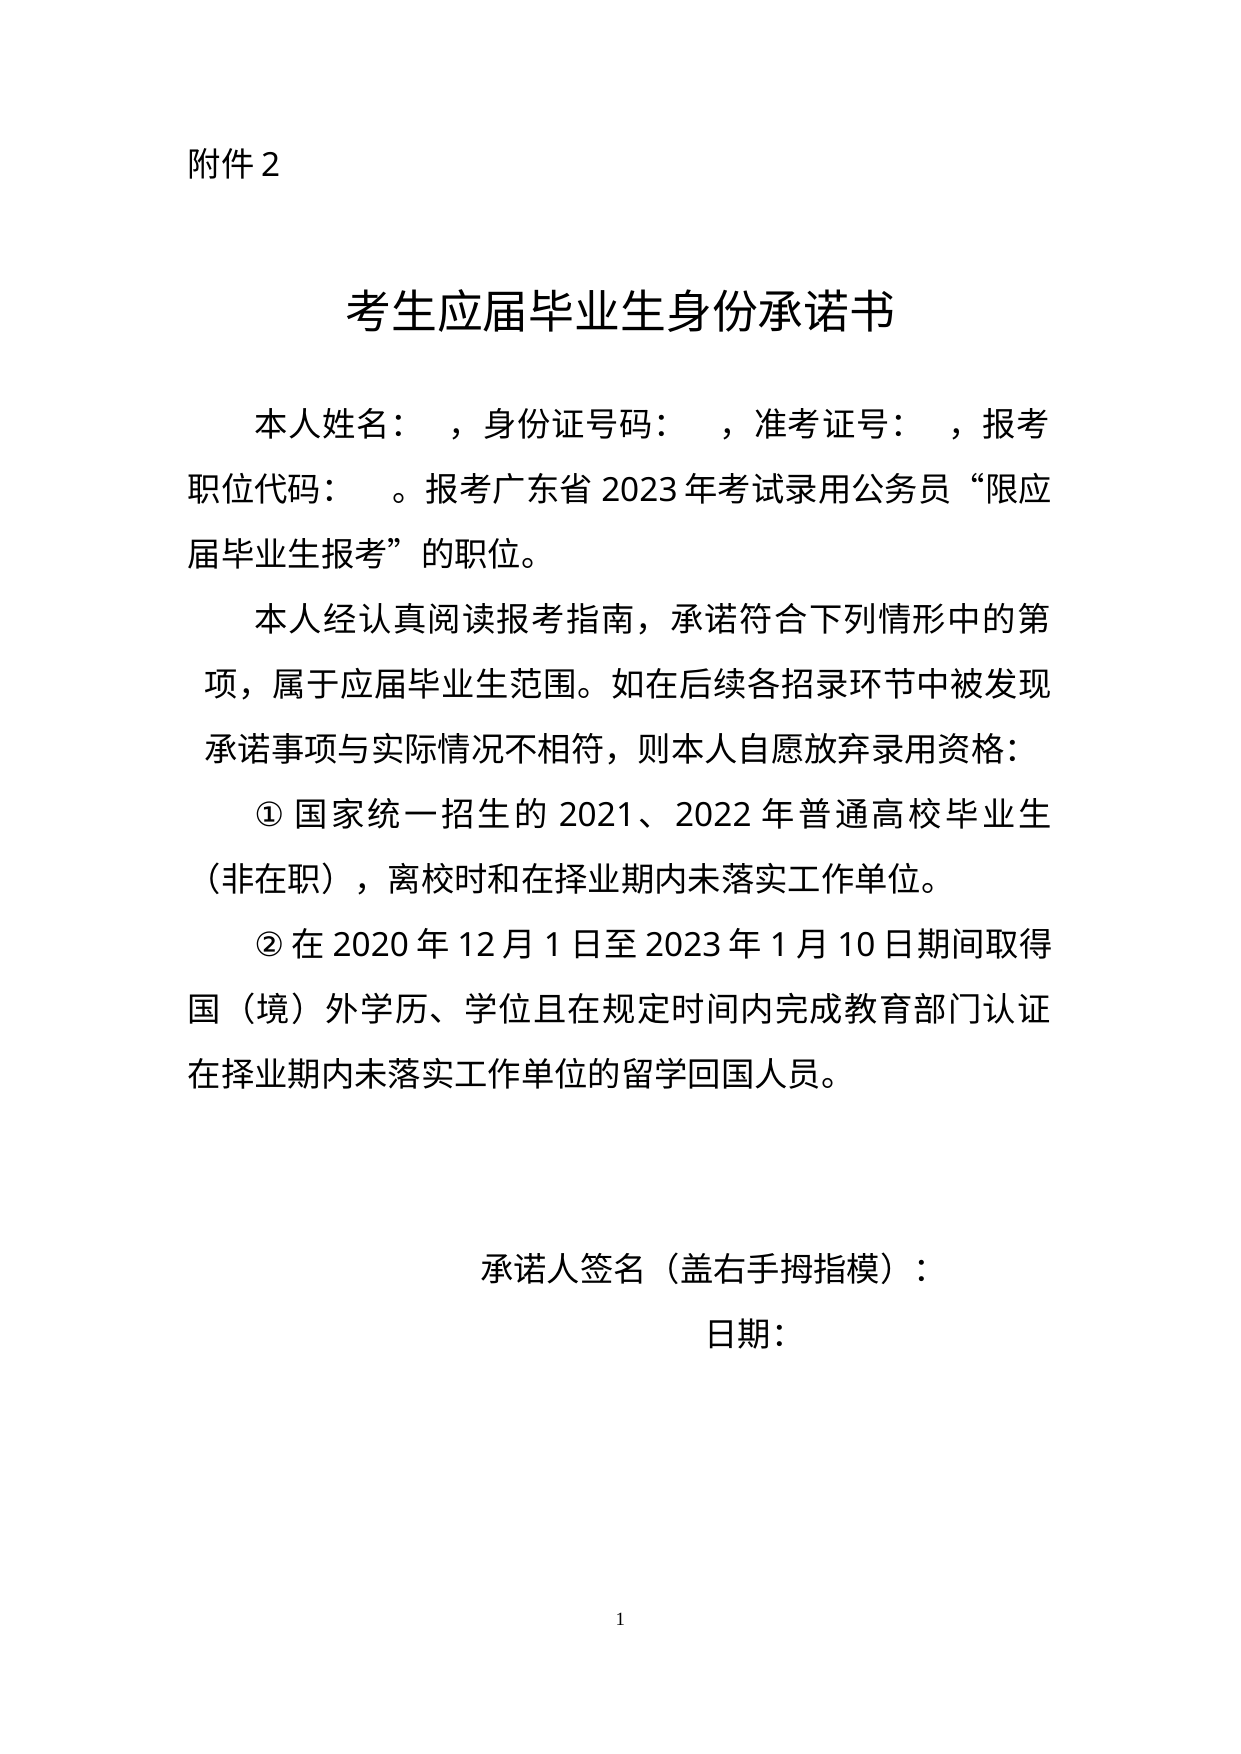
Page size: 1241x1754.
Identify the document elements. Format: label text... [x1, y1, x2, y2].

text 考生应届毕业生身份承诺书 [187, 260, 1053, 357]
text ②在2020年12月1日至2023年1月10日期间取得国（境）外学历、学位且在规定时间内完成教育部门认证，在择业期内未落实工作单位的留学回国人员。 [187, 910, 1053, 1105]
text 日期： [187, 1300, 1053, 1365]
text 本人姓名： ，身份证号码： ，准考证号： ，报考职位代码： 。报考广东省2023年考试录用公务员“限应届毕业生报考”的职位。 [187, 390, 1053, 585]
text 本人经认真阅读报考指南，承诺符合下列情形中的第 项，属于应届毕业生范围。如在后续各招录环节中被发现承诺事项与实际情况不相符，则本人自愿放弃录用资格： [204, 585, 1053, 780]
text 附件2 [187, 130, 1053, 195]
text 承诺人签名（盖右手拇指模）： [187, 1235, 946, 1300]
text ①国家统一招生的2021、2022年普通高校毕业生（非在职），离校时和在择业期内未落实工作单位。 [187, 780, 1053, 910]
